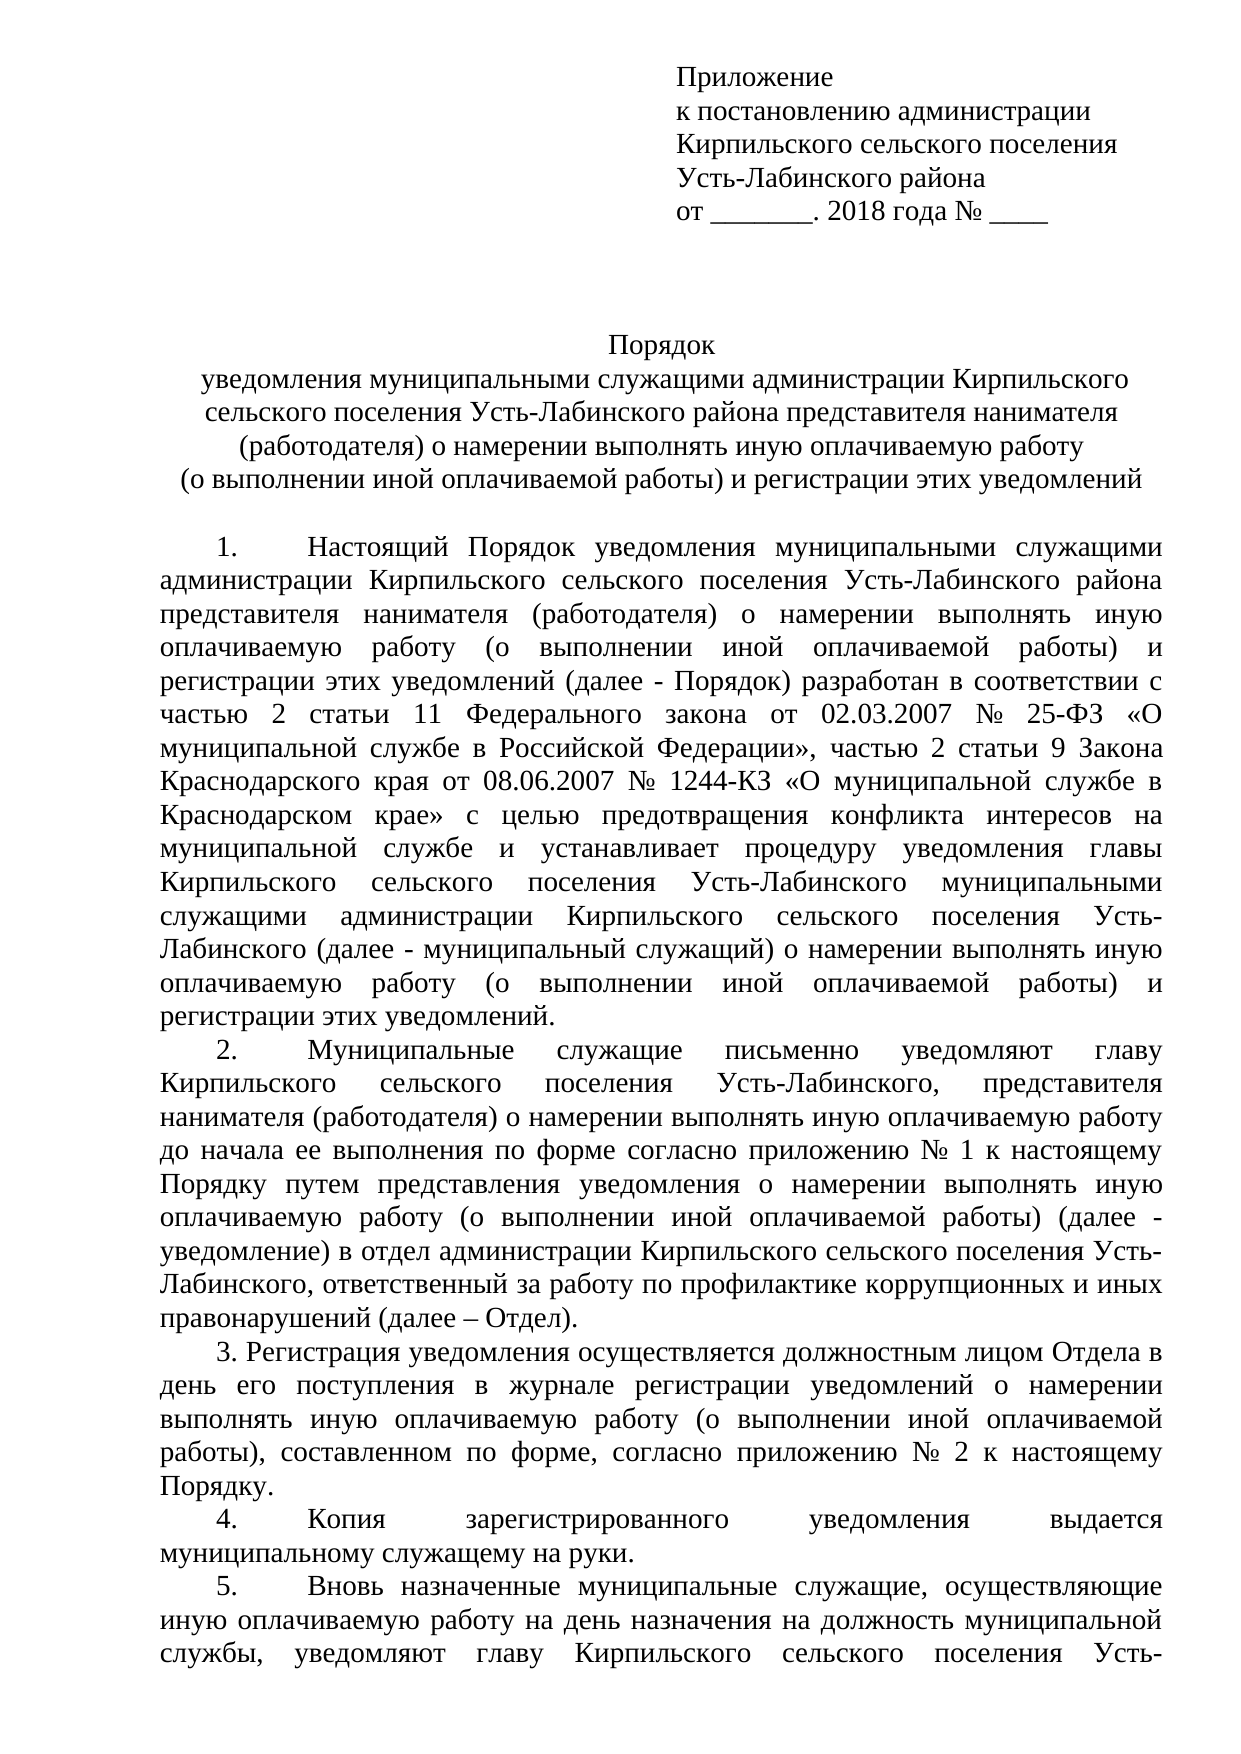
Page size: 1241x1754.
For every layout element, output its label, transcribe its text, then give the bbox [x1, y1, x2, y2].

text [159, 1568, 1163, 1669]
text (о выполнении иной оплачиваемой работы) и регистрации этих уведомлений [159, 462, 1163, 495]
text (работодателя) о намерении выполнять иную оплачиваемую работу [159, 428, 1163, 462]
text 2. Муниципальные служащие письменно уведомляют главу Кирпильского сельского поселения Усть-Лабинского, представителя нанимателя (работодателя) о намерении выполнять иную оплачиваемую работу до начала ее выполнения по форме согласно приложению № 1 к настоящему Порядку путем представления уведомления о намерении выполнять иную оплачиваемую работу (о выполнении иной оплачиваемой работы) (далее - уведомление) в отдел администрации Кирпильского сельского поселения Усть-Лабинского, ответственный за работу по профилактике коррупционных и иных правонарушений (далее – Отдел). [159, 1032, 1163, 1334]
text Кирпильского сельского поселения [662, 126, 1163, 160]
text Порядок [159, 327, 1163, 361]
text от _______. 2018 года № ____ [602, 193, 1163, 227]
text уведомления муниципальными служащими администрации Кирпильского сельского поселения Усть-Лабинского района представителя нанимателя [159, 361, 1163, 428]
text Приложение [662, 59, 1163, 93]
text Усть-Лабинского района [602, 160, 1163, 193]
text 3. Регистрация уведомления осуществляется должностным лицом Отдела в день его поступления в журнале регистрации уведомлений о намерении выполнять иную оплачиваемую работу (о выполнении иной оплачиваемой работы), составленном по форме, согласно приложению № 2 к настоящему Порядку. [159, 1334, 1163, 1501]
text 4. Копия зарегистрированного уведомления выдается муниципальному служащему на руки. [159, 1501, 1163, 1568]
text к постановлению администрации [602, 93, 1163, 126]
text 1. Настоящий Порядок уведомления муниципальными служащими администрации Кирпильского сельского поселения Усть-Лабинского района представителя нанимателя (работодателя) о намерении выполнять иную оплачиваемую работу (о выполнении иной оплачиваемой работы) и регистрации этих уведомлений (далее - Порядок) разработан в соответствии с частью 2 статьи 11 Федерального закона от 02.03.2007 № 25-ФЗ «О муниципальной службе в Российской Федерации», частью 2 статьи 9 Закона Краснодарского края от 08.06.2007 № 1244-КЗ «О муниципальной службе в Краснодарском крае» с целью предотвращения конфликта интересов на муниципальной службе и устанавливает процедуру уведомления главы Кирпильского сельского поселения Усть-Лабинского муниципальными служащими администрации Кирпильского сельского поселения Усть-Лабинского (далее - муниципальный служащий) о намерении выполнять иную оплачиваемую работу (о выполнении иной оплачиваемой работы) и регистрации этих уведомлений. [159, 529, 1163, 1032]
